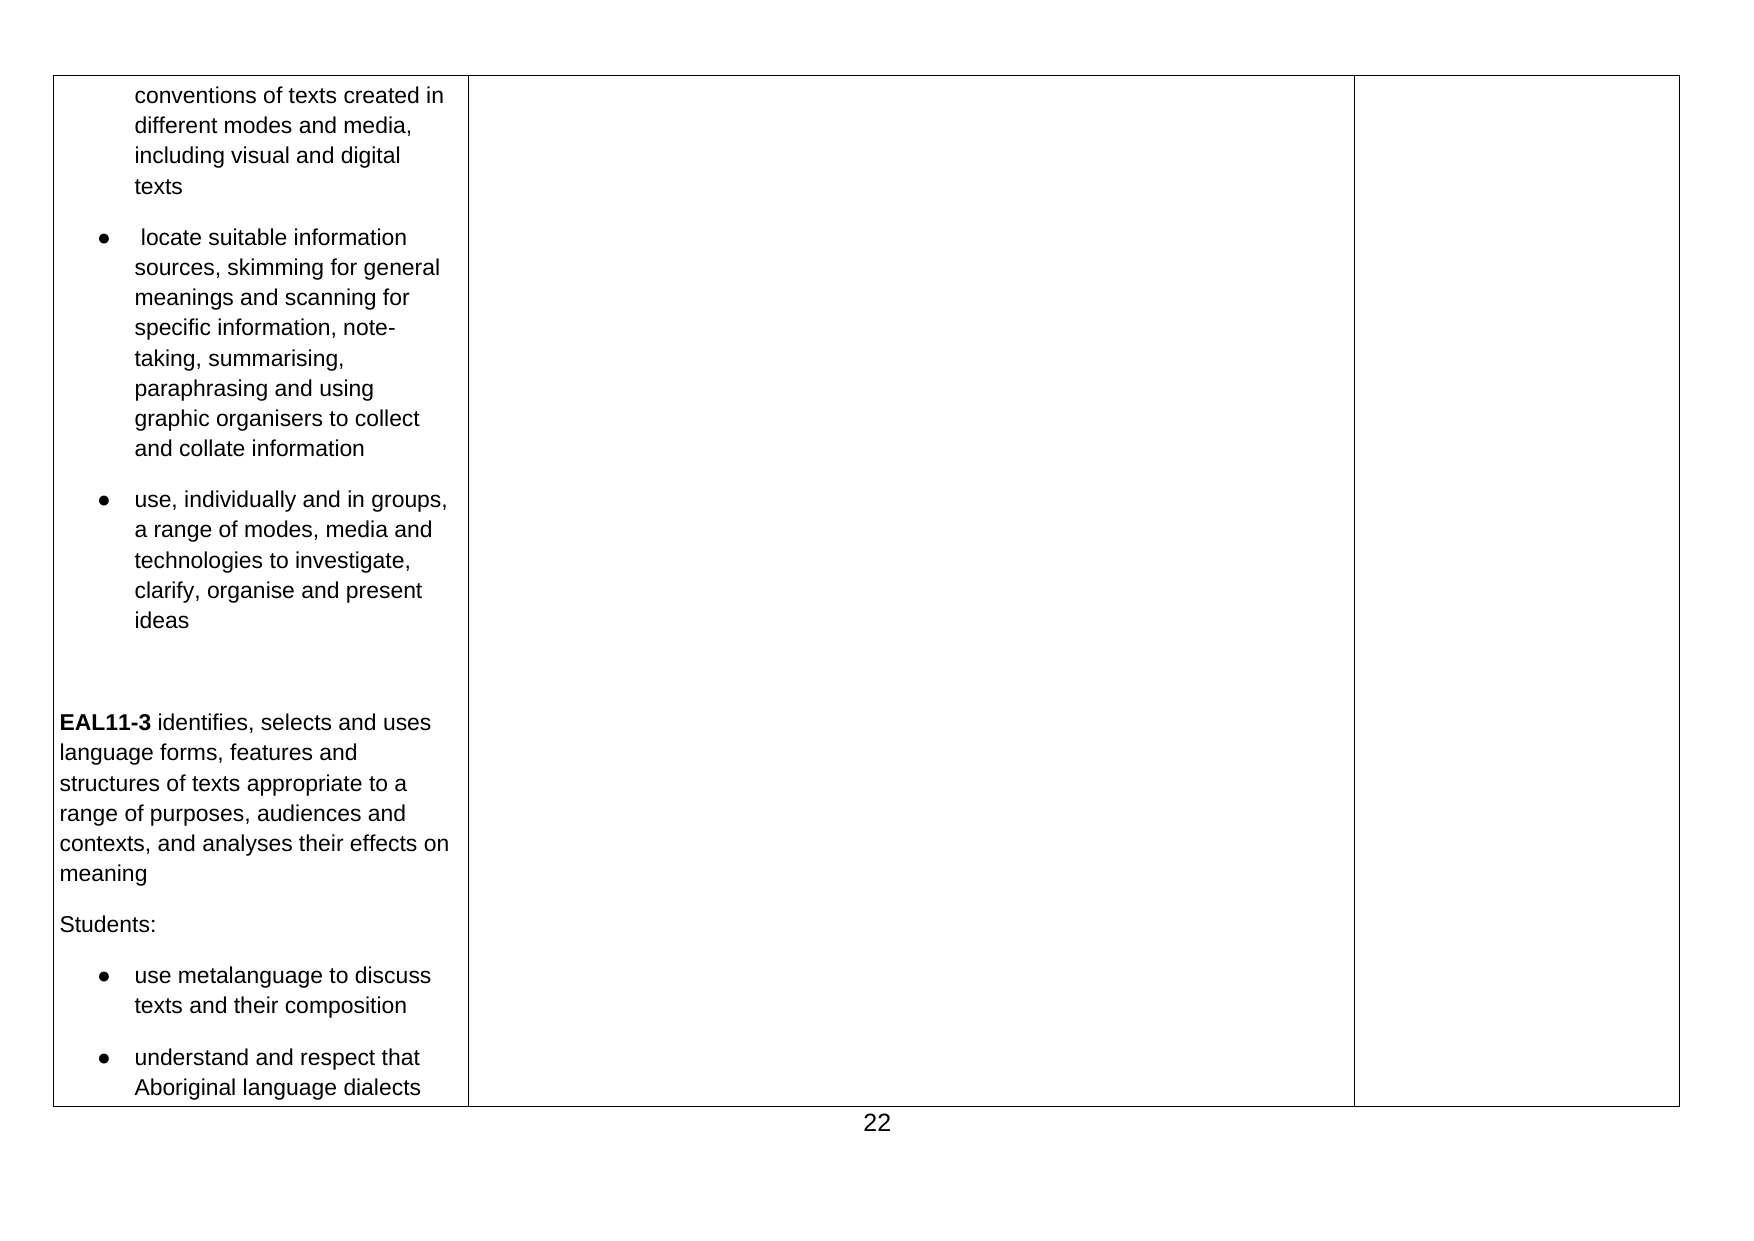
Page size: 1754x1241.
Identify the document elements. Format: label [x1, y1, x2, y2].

table_cell [1355, 76, 1679, 1106]
table_cell [469, 76, 1354, 1106]
table_cell [54, 76, 468, 1106]
